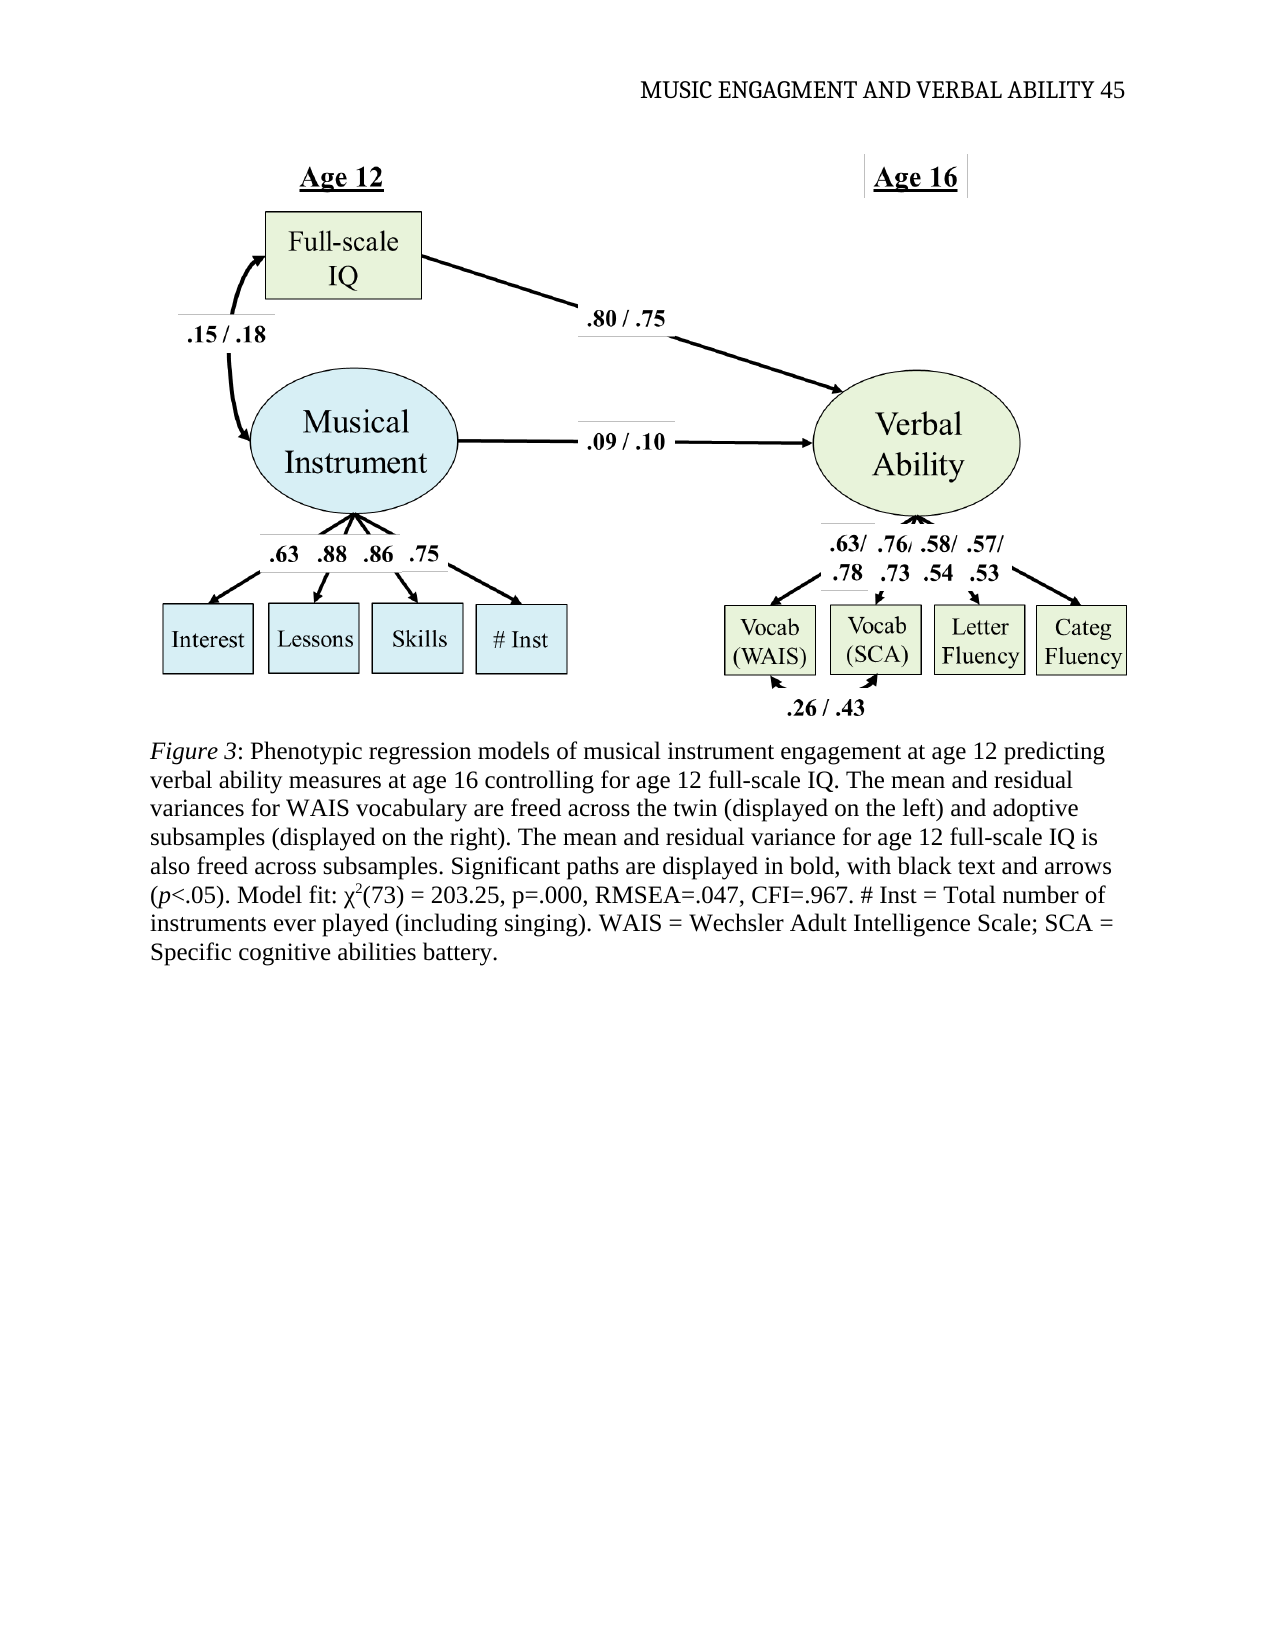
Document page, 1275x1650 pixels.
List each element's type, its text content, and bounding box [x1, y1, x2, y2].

picture [150, 150, 1135, 736]
text Figure 3: Phenotypic regression models of musical instrument engagement at age 12 predicting verbal ability measures at age 16 controlling for age 12 full-scale IQ. The mean and residual variances for WAIS vocabulary are freed across the twin (displayed on the left) and adoptive subsamples (displayed on the right). The mean and residual variance for age 12 full-scale IQ is also freed across subsamples. Significant paths are displayed in bold, with black text and arrows (p<.05). Model fit: χ2(73) = 203.25, p=.000, RMSEA=.047, CFI=.967. # Inst = Total number of instruments ever played (including singing). WAIS = Wechsler Adult Intelligence Scale; SCA = Specific cognitive abilities battery. [150, 736, 1125, 966]
